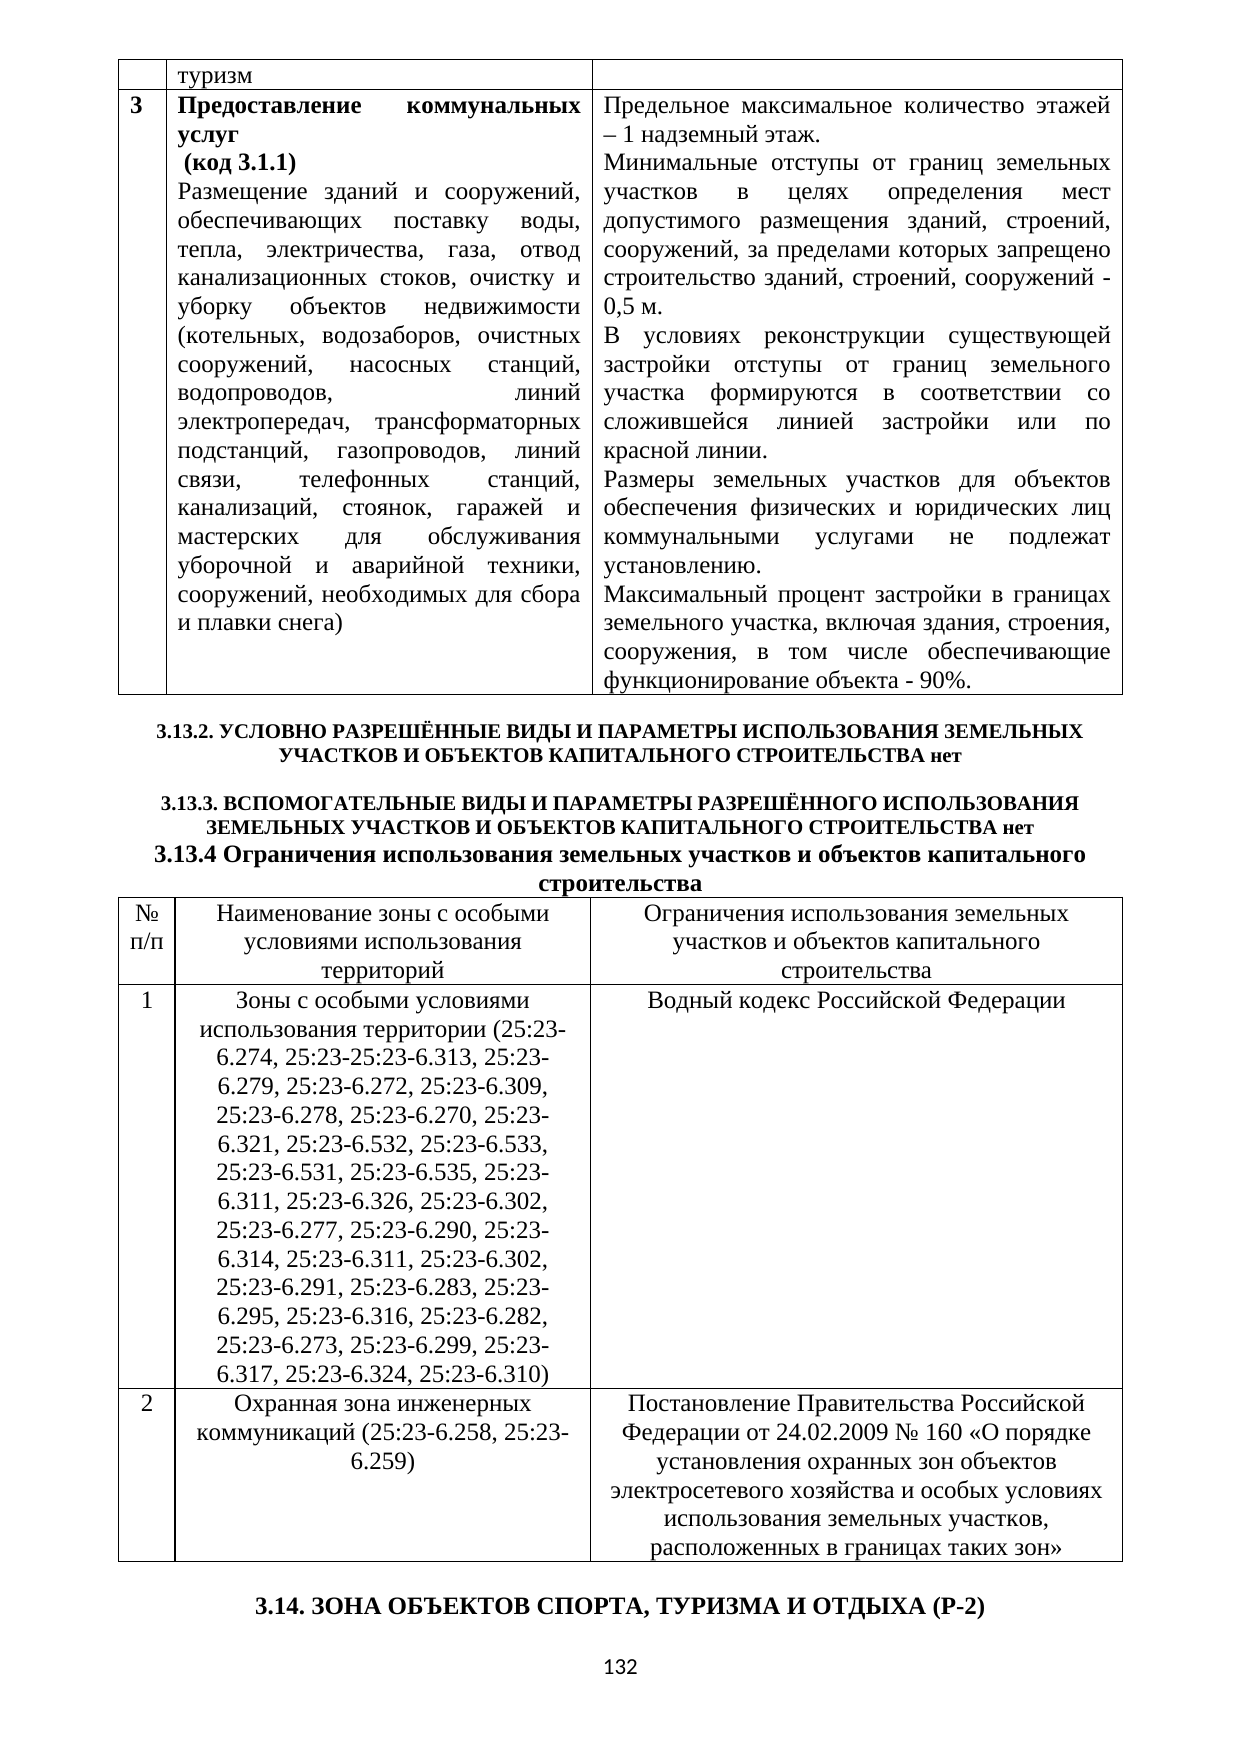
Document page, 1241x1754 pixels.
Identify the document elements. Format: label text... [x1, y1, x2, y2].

table_cell Предельное максимальное количество этажей – 1 надземный этаж. Минимальные отступы от границ земельных участков в целях определения мест допустимого размещения зданий, строений, сооружений, за пределами которых запрещено строительство зданий, строений, сооружений - 0,5 м. В условиях реконструкции существующей застройки отступы от границ земельного участка формируются в соответствии со сложившейся линией застройки или по красной линии. Размеры земельных участков для объектов обеспечения физических и юридических лиц коммунальными услугами не подлежат установлению. Максимальный процент застройки в границах земельного участка, включая здания, строения, сооружения, в том числе обеспечивающие функционирование объекта - 90%. [593, 90, 1122, 694]
table_cell 2 [119, 60, 166, 89]
table_cell Зоны с особыми условиями использования территории (25:23-6.274, 25:23-25:23-6.313, 25:23-6.279, 25:23-6.272, 25:23-6.309, 25:23-6.278, 25:23-6.270, 25:23-6.321, 25:23-6.532, 25:23-6.533, 25:23-6.531, 25:23-6.535, 25:23-6.311, 25:23-6.326, 25:23-6.302, 25:23-6.277, 25:23-6.290, 25:23-6.314, 25:23-6.311, 25:23-6.302, 25:23-6.291, 25:23-6.283, 25:23-6.295, 25:23-6.316, 25:23-6.282, 25:23-6.273, 25:23-6.299, 25:23-6.317, 25:23-6.324, 25:23-6.310) [176, 985, 590, 1387]
table_cell 3 [119, 90, 166, 694]
table_cell Охранная зона инженерных коммуникаций (25:23-6.258, 25:23-6.259) [176, 1389, 590, 1561]
table_cell 1 [119, 985, 174, 1387]
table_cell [167, 60, 592, 89]
table_cell Предоставление коммунальных услуг (код 3.1.1) Размещение зданий и сооружений, обеспечивающих поставку воды, тепла, электричества, газа, отвод канализационных стоков, очистку и уборку объектов недвижимости (котельных, водозаборов, очистных сооружений, насосных станций, водопроводов, линий электропередач, трансформаторных подстанций, газопроводов, линий связи, телефонных станций, канализаций, стоянок, гаражей и мастерских для обслуживания уборочной и аварийной техники, сооружений, необходимых для сбора и плавки снега) [167, 90, 592, 694]
table_header Наименование зоны с особыми условиями использования территорий [176, 898, 590, 984]
table_header Ограничения использования земельных участков и объектов капитального строительства [591, 898, 1122, 984]
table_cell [593, 60, 1122, 89]
table_cell 2 [119, 1389, 174, 1561]
text 3.13.2. УСЛОВНО РАЗРЕШЁННЫЕ ВИДЫ И ПАРАМЕТРЫ ИСПОЛЬЗОВАНИЯ ЗЕМЕЛЬНЫХ УЧАСТКОВ И ОБЪЕКТОВ КАПИТАЛЬНОГО СТРОИТЕЛЬСТВА нет [118, 719, 1122, 767]
table_header № п/п [119, 898, 174, 984]
table_cell Водный кодекс Российской Федерации [591, 985, 1122, 1387]
text 3.14. ЗОНА ОБЪЕКТОВ СПОРТА, ТУРИЗМА И ОТДЫХА (Р-2) [118, 1591, 1122, 1619]
text 3.13.3. ВСПОМОГАТЕЛЬНЫЕ ВИДЫ И ПАРАМЕТРЫ РАЗРЕШЁННОГО ИСПОЛЬЗОВАНИЯ ЗЕМЕЛЬНЫХ УЧАСТКОВ И ОБЪЕКТОВ КАПИТАЛЬНОГО СТРОИТЕЛЬСТВА нет [118, 791, 1122, 839]
table_cell Постановление Правительства Российской Федерации от 24.02.2009 № 160 «О порядке установления охранных зон объектов электросетевого хозяйства и особых условиях использования земельных участков, расположенных в границах таких зон» [591, 1389, 1122, 1561]
text 3.13.4 Ограничения использования земельных участков и объектов капитального строительства [118, 839, 1122, 897]
